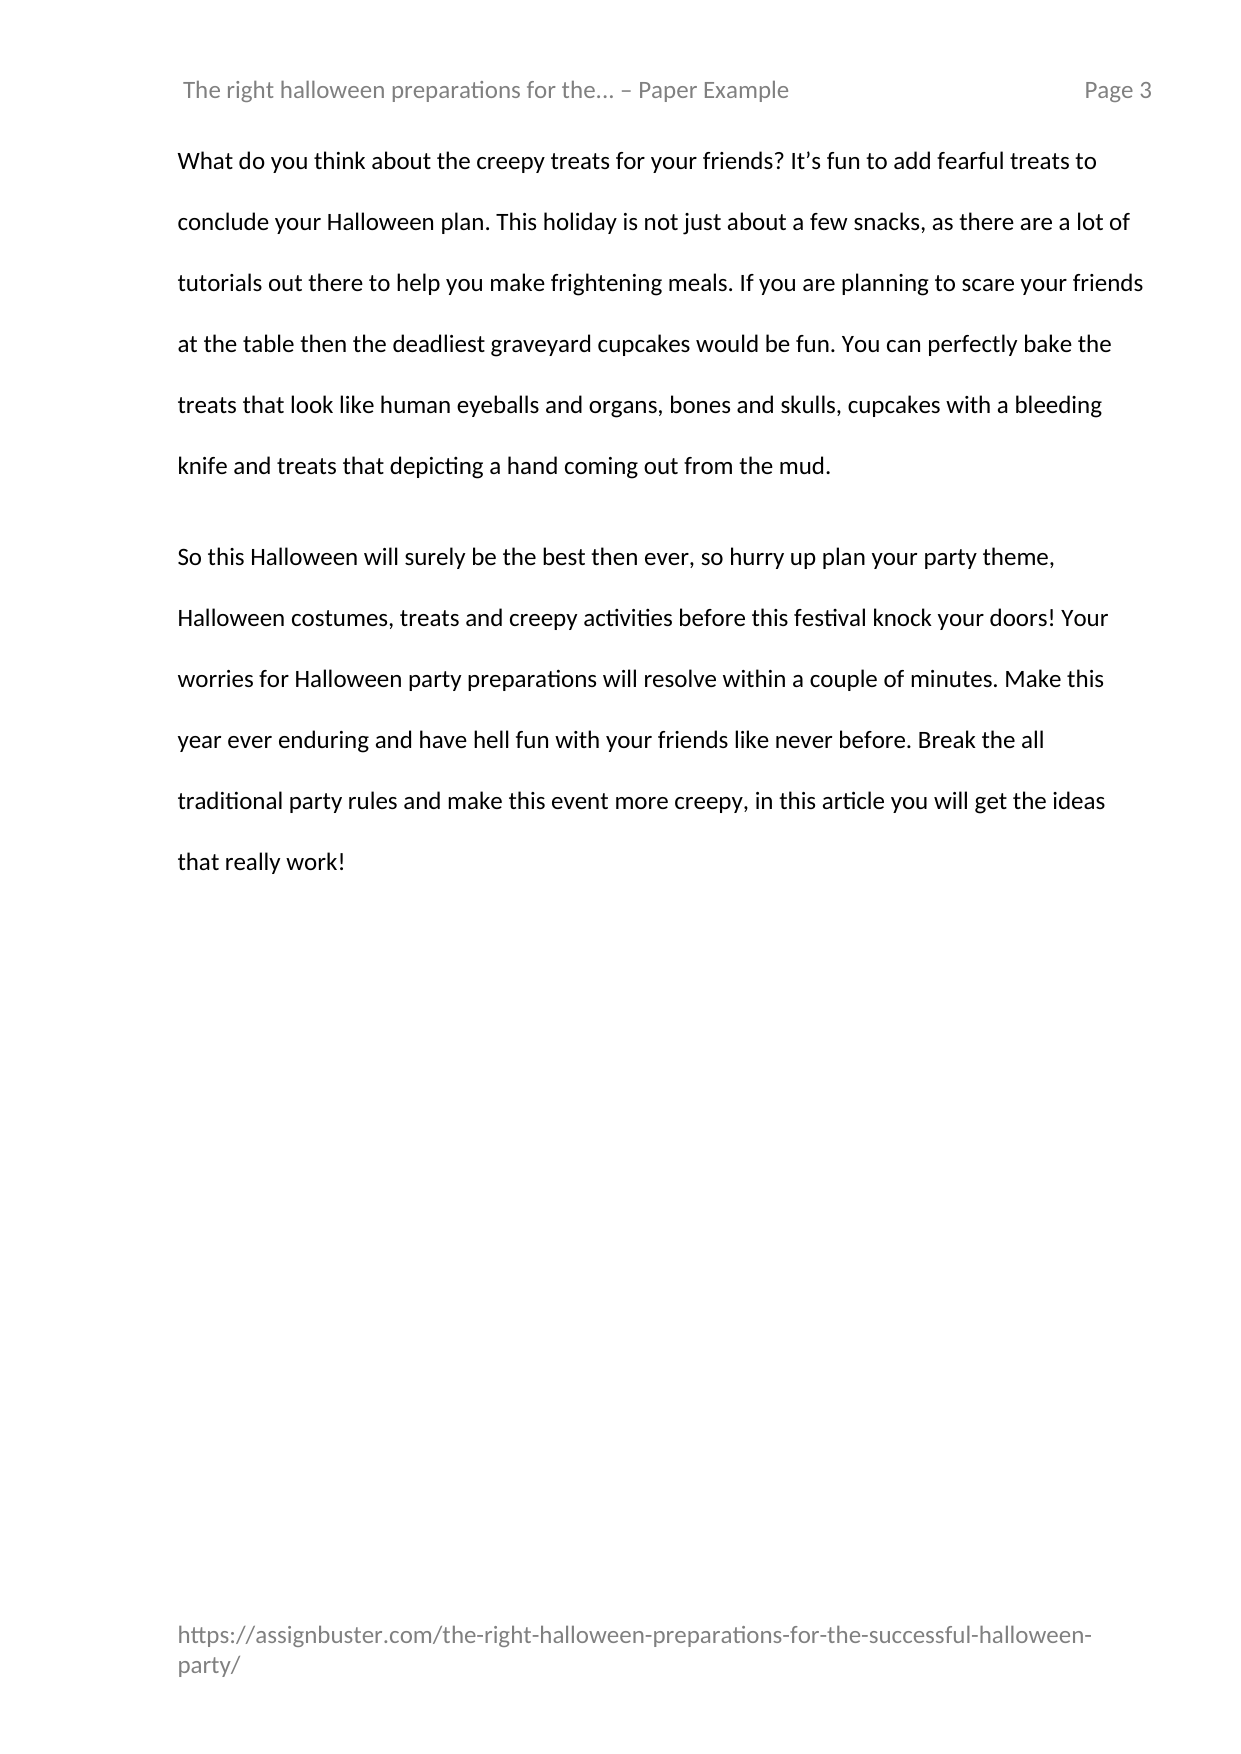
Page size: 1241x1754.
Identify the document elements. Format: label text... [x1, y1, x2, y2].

text So this Halloween will surely be the best then ever, so hurry up plan your party theme, Halloween costumes, treats and creepy activities before this festival knock your doors! Your worries for Halloween party preparations will resolve within a couple of minutes. Make this year ever enduring and have hell fun with your friends like never before. Break the all traditional party rules and make this event more creepy, in this article you will get the ideas that really work! [177, 541, 1152, 876]
text What do you think about the creepy treats for your friends? It’s fun to add fearful treats to conclude your Halloween plan. This holiday is not just about a few snacks, as there are a lot of tutorials out there to help you make frightening meals. If you are planning to scare your friends at the table then the deadliest graveyard cupcakes would be fun. You can perfectly bake the treats that look like human eyeballs and organs, bones and skulls, cupcakes with a bleeding knife and treats that depicting a hand coming out from the mud. [177, 145, 1152, 481]
